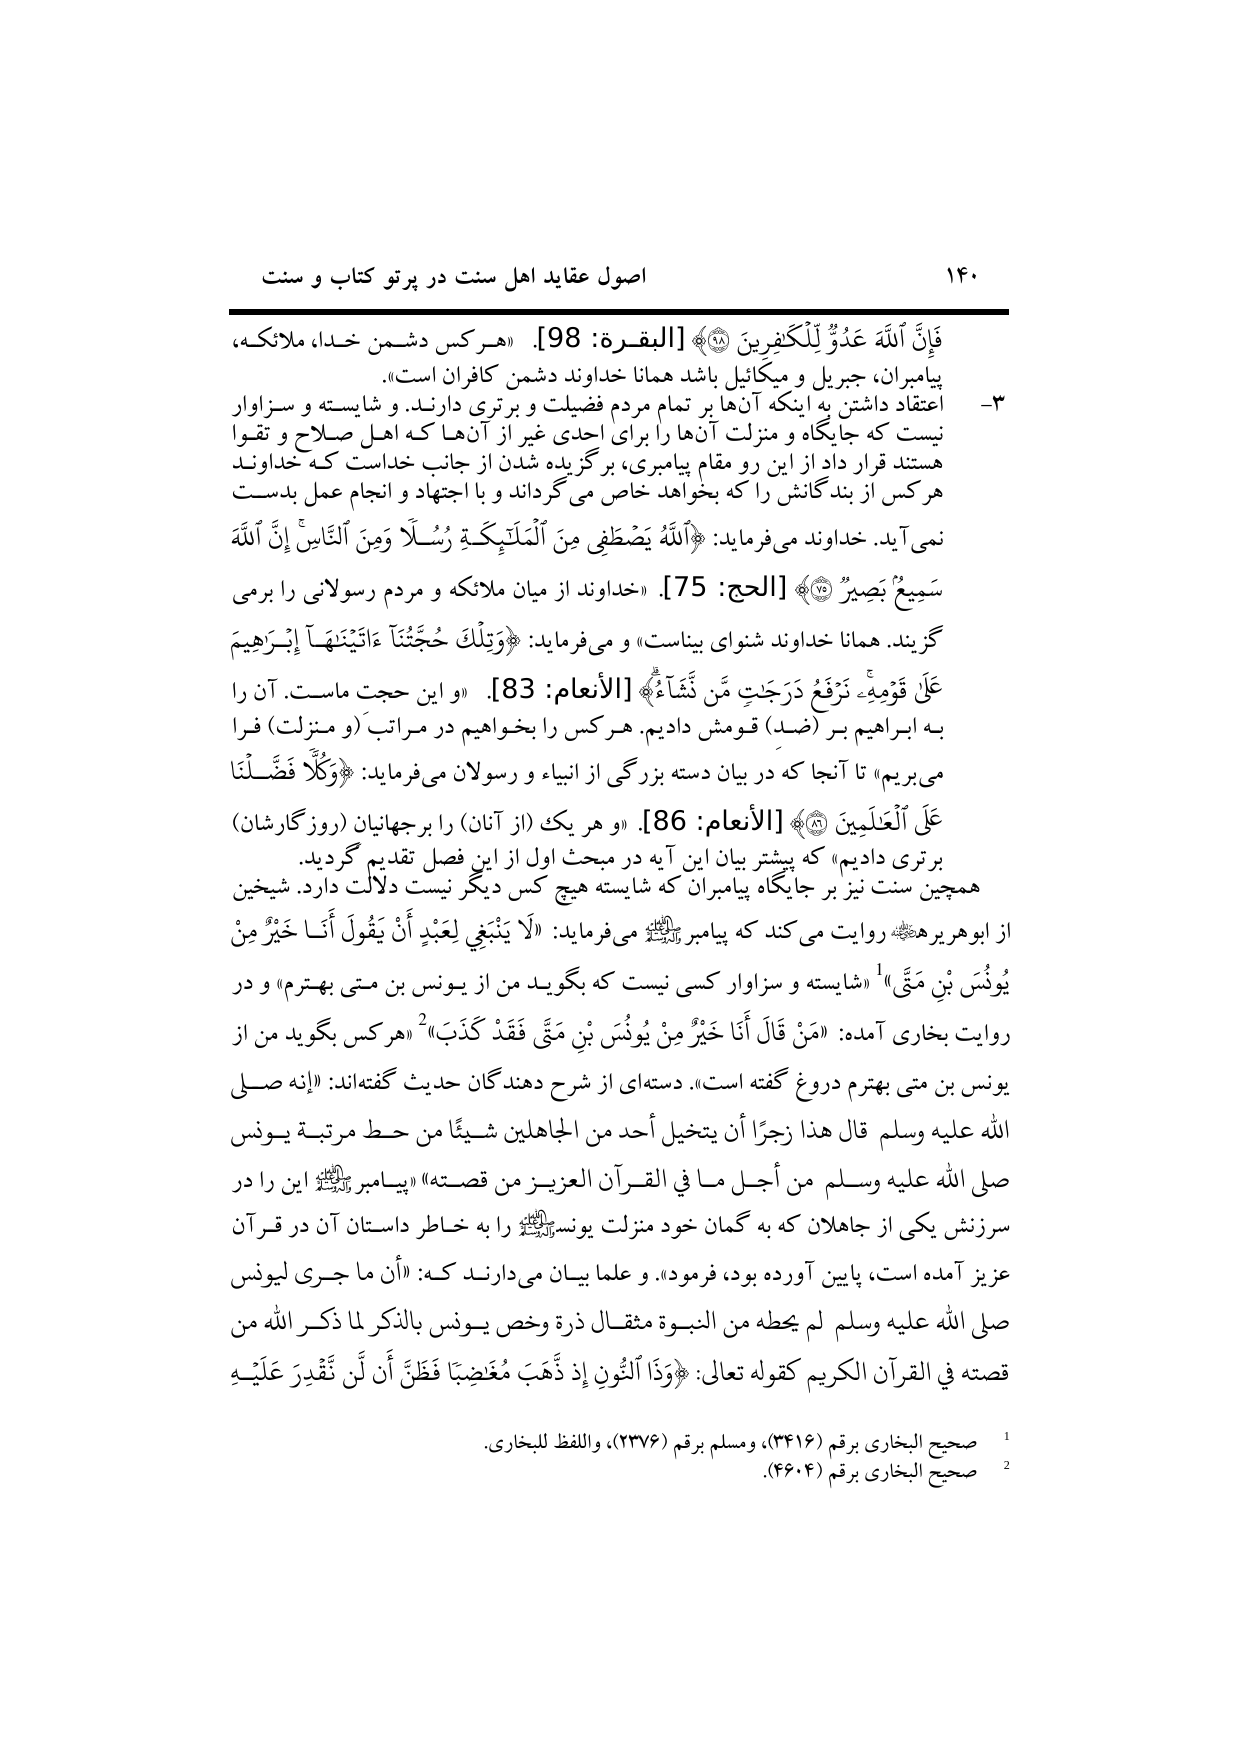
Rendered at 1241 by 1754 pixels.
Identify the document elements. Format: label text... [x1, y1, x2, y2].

list اعتقاد داشتن به اينكه آن‌ها بر تمام مردم فضيلت و برتري دارند. و شايسته و سزاوار نيست كه جايگاه و منزلت آن‌ها را براي احدي غير از آن‌ها كه اهل صلاح و تقوا هستند قرار داد از اين رو مقام پيامبري، برگزيده شدن از جانب خداست كه خداوند هركس از بندگانش را كه بخواهد خاص مي‌گرداند و با اجتهاد و انجام عمل بدست نمي‌آيد. خداوند مي‌فرمايد: ﴿ٱللَّهُ يَصۡطَفِي مِنَ ٱلۡمَلَٰٓئِكَةِ رُسُلٗا وَمِنَ ٱلنَّاسِۚ إِنَّ ٱللَّهَ سَمِيعُۢ بَصِيرٞ ٧٥﴾ [الحج: 75]. «خداوند از ميان ملائكه و مردم رسولاني را برمي گزيند. همانا خداوند شنواي بيناست» و مي‌فرمايد: ﴿وَتِلۡكَ حُجَّتُنَآ ءَاتَيۡنَٰهَآ إِبۡرَٰهِيمَ عَلَىٰ قَوۡمِهِۦۚ نَرۡفَعُ دَرَجَٰتٖ مَّن نَّشَآءُۗ﴾ [الأنعام: 83]. «و اين حجتِ ماست. آن را به ابراهيم بر (ضدِ) قومش داديم. هركس را بخواهيم در مراتب (و منزلت) فرا مي‌بريم» تا آنجا كه در بيان دسته بزرگي از انبياء و رسولان مي‌فرمايد: ﴿وَكُلّٗا فَضَّلۡنَا عَلَى ٱلۡعَٰلَمِينَ ٨٦﴾ [الأنعام: 86]. «و هر يك (از آنان) را برجهانيانِ (روزگارشان) برتري داديم» كه پيشتر بيان اين آيه در مبحث اول از اين فصل تقديم گرديد. [230, 394, 980, 877]
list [230, 314, 980, 394]
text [230, 877, 1010, 1397]
